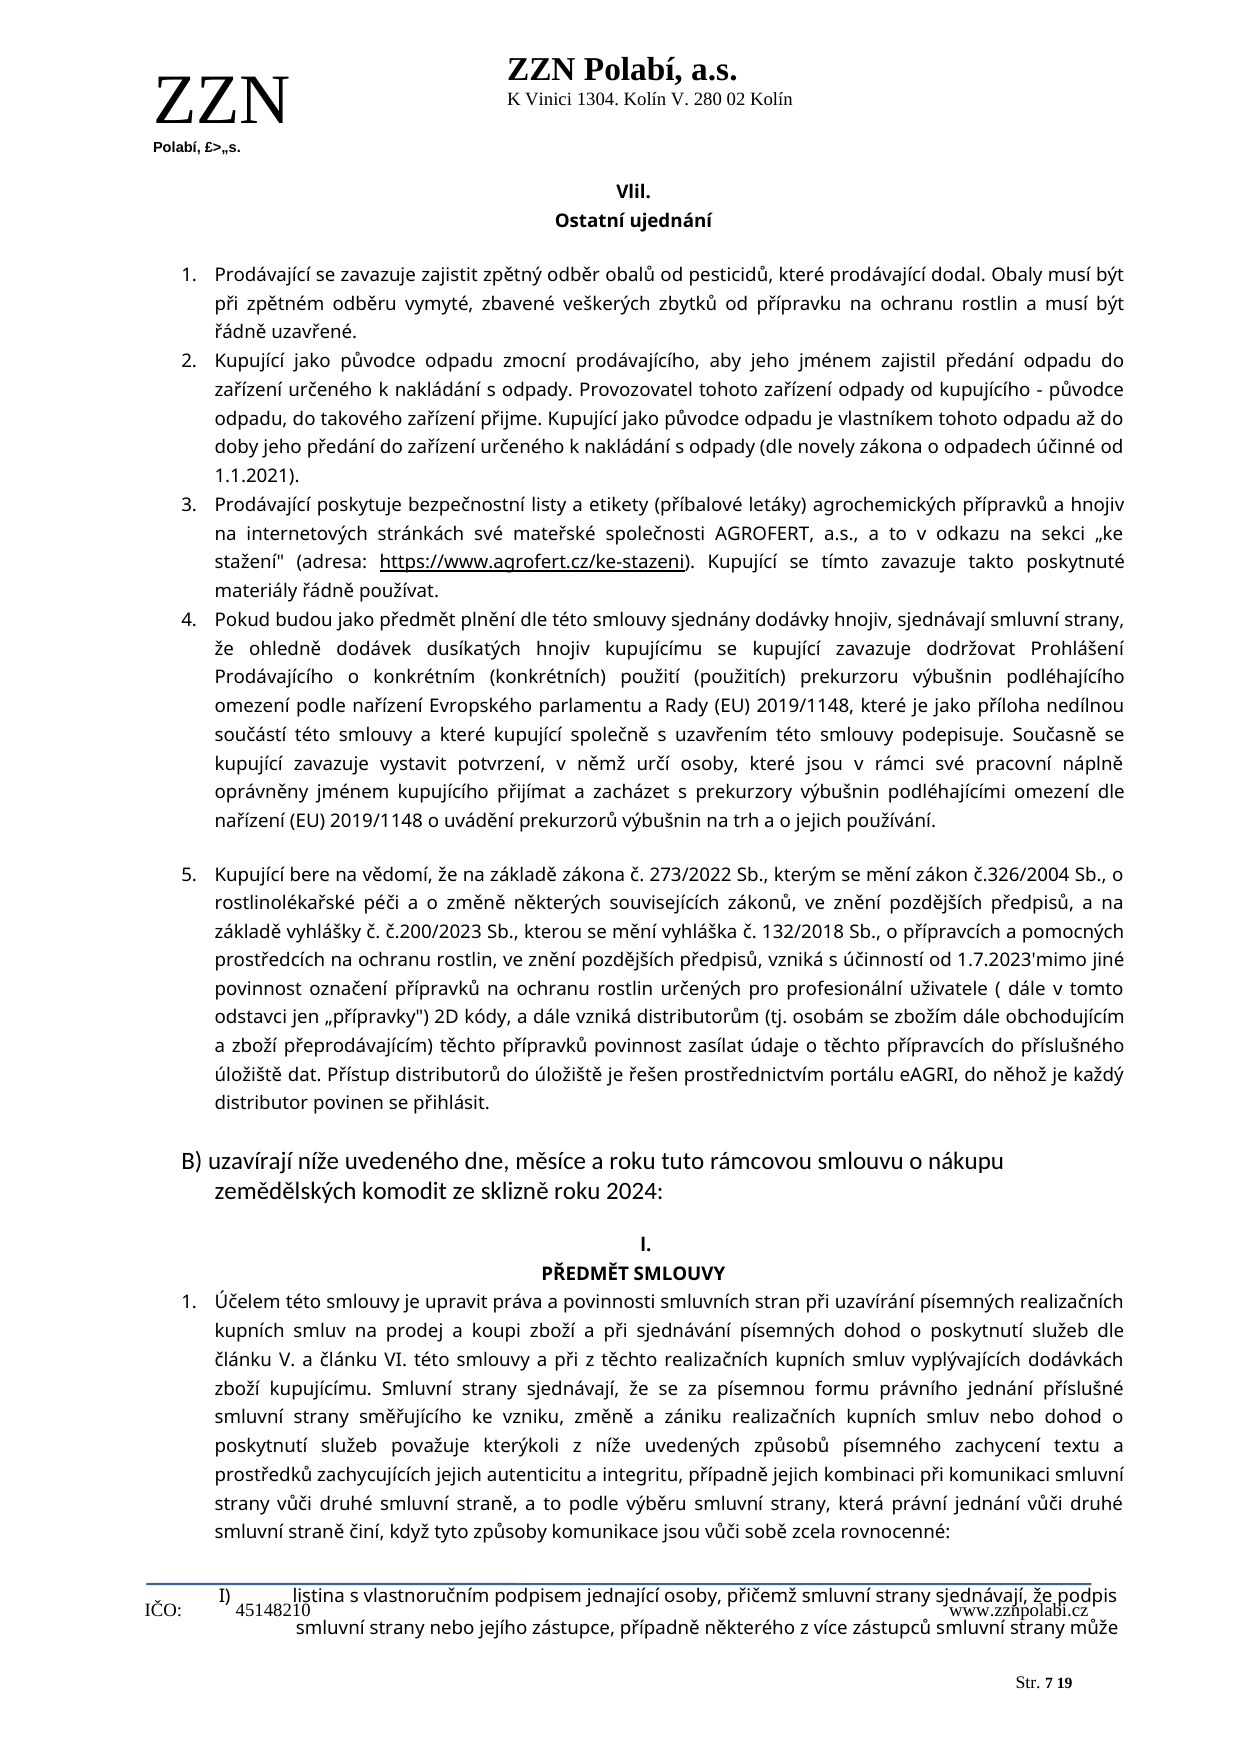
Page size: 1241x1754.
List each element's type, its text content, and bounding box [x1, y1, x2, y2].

list Prodávající poskytuje bezpečnostní listy a etikety (příbalové letáky) agrochemických přípravků a hnojiv na internetových stránkách své mateřské společnosti AGROFERT, a.s., a to v odkazu na sekci „ke stažení" (adresa: https://www.agrofert.cz/ke-stazeni). Kupující se tímto zavazuje takto poskytnuté materiály řádně používat. [181, 491, 1125, 603]
text PŘEDMĚT SMLOUVY [141, 1260, 1125, 1285]
list Účelem této smlouvy je upravit práva a povinnosti smluvních stran při uzavírání písemných realizačních kupních smluv na prodej a koupi zboží a při sjednávání písemných dohod o poskytnutí služeb dle článku V. a článku VI. této smlouvy a při z těchto realizačních kupních smluv vyplývajících dodávkách zboží kupujícímu. Smluvní strany sjednávají, že se za písemnou formu právního jednání příslušné smluvní strany směřujícího ke vzniku, změně a zániku realizačních kupních smluv nebo dohod o poskytnutí služeb považuje kterýkoli z níže uvedených způsobů písemného zachycení textu a prostředků zachycujících jejich autenticitu a integritu, případně jejich kombinaci při komunikaci smluvní strany vůči druhé smluvní straně, a to podle výběru smluvní strany, která právní jednání vůči druhé smluvní straně činí, když tyto způsoby komunikace jsou vůči sobě zcela rovnocenné: [181, 1288, 1125, 1544]
list Kupující jako původce odpadu zmocní prodávajícího, aby jeho jménem zajistil předání odpadu do zařízení určeného k nakládání s odpady. Provozovatel tohoto zařízení odpady od kupujícího - původce odpadu, do takového zařízení přijme. Kupující jako původce odpadu je vlastníkem tohoto odpadu až do doby jeho předání do zařízení určeného k nakládání s odpady (dle novely zákona o odpadech účinné od 1.1.2021). [181, 347, 1125, 488]
text B) uzavírají níže uvedeného dne, měsíce a roku tuto rámcovou smlouvu o nákupu zemědělských komodit ze sklizně roku 2024: [181, 1145, 1125, 1206]
list Prodávající se zavazuje zajistit zpětný odběr obalů od pesticidů, které prodávající dodal. Obaly musí být při zpětném odběru vymyté, zbavené veškerých zbytků od přípravku na ochranu rostlin a musí být řádně uzavřené. [181, 261, 1125, 344]
text Ostatní ujednání [141, 207, 1125, 233]
text l. [166, 1231, 1125, 1257]
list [218, 1583, 1125, 1640]
list Pokud budou jako předmět plnění dle této smlouvy sjednány dodávky hnojiv, sjednávají smluvní strany, že ohledně dodávek dusíkatých hnojiv kupujícímu se kupující zavazuje dodržovat Prohlášení Prodávajícího o konkrétním (konkrétních) použití (použitích) prekurzoru výbušnin podléhajícího omezení podle nařízení Evropského parlamentu a Rady (EU) 2019/1148, které je jako příloha nedílnou součástí této smlouvy a které kupující společně s uzavřením této smlouvy podepisuje. Současně se kupující zavazuje vystavit potvrzení, v němž určí osoby, které jsou v rámci své pracovní náplně oprávněny jménem kupujícího přijímat a zacházet s prekurzory výbušnin podléhajícími omezení dle nařízení (EU) 2019/1148 o uvádění prekurzorů výbušnin na trh a o jejich používání. [181, 606, 1125, 833]
text Vlil. [141, 178, 1125, 204]
list Kupující bere na vědomí, že na základě zákona č. 273/2022 Sb., kterým se mění zákon č.326/2004 Sb., o rostlinolékařské péči a o změně některých souvisejících zákonů, ve znění pozdějších předpisů, a na základě vyhlášky č. č.200/2023 Sb., kterou se mění vyhláška č. 132/2018 Sb., o přípravcích a pomocných prostředcích na ochranu rostlin, ve znění pozdějších předpisů, vzniká s účinností od 1.7.2023'mimo jiné povinnost označení přípravků na ochranu rostlin určených pro profesionální uživatele ( dále v tomto odstavci jen „přípravky") 2D kódy, a dále vzniká distributorům (tj. osobám se zbožím dále obchodujícím a zboží přeprodávajícím) těchto přípravků povinnost zasílat údaje o těchto přípravcích do příslušného úložiště dat. Přístup distributorů do úložiště je řešen prostřednictvím portálu eAGRI, do něhož je každý distributor povinen se přihlásit. [181, 861, 1125, 1115]
